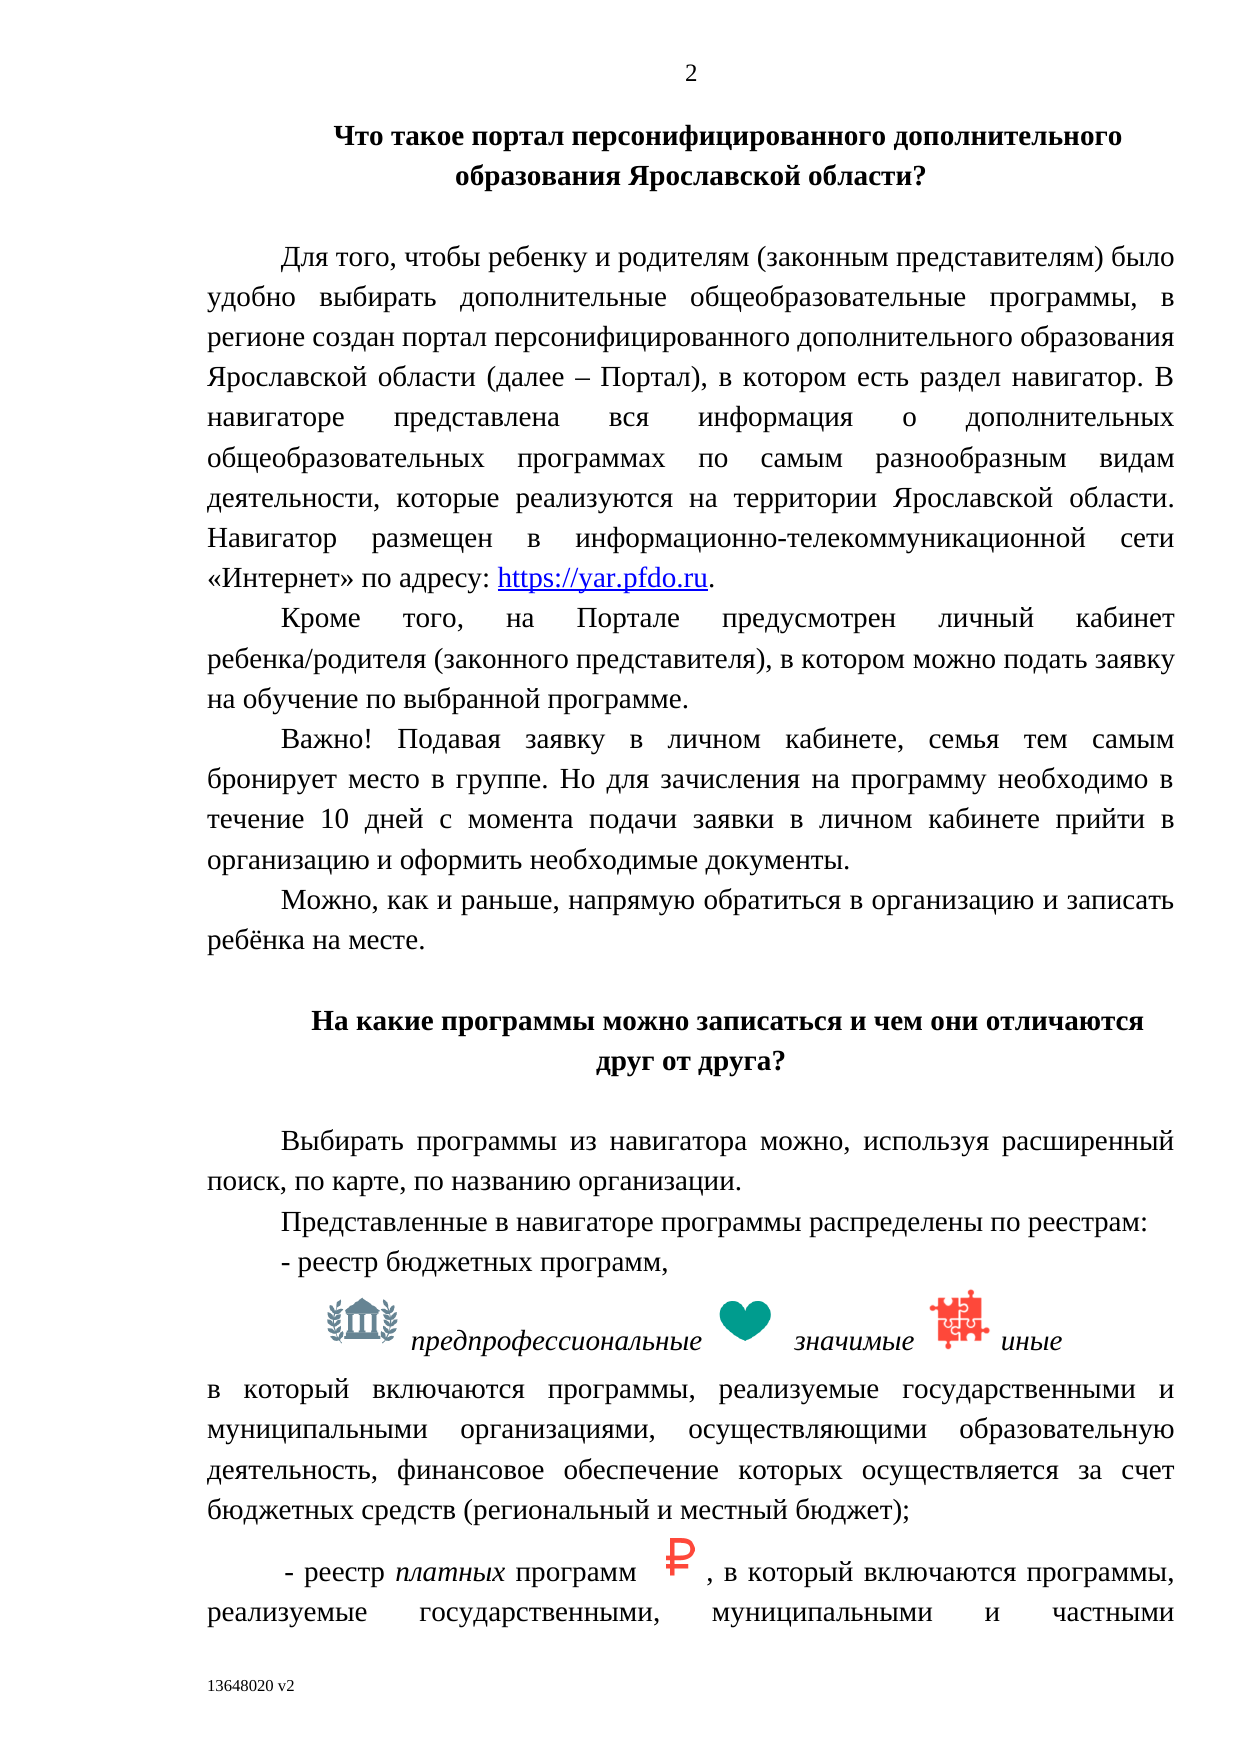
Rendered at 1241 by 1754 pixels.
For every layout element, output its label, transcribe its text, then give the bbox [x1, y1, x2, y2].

text На какие программы можно записаться и чем они отличаются друг от друга? [207, 1003, 1175, 1076]
picture [709, 1285, 787, 1351]
picture [646, 1532, 707, 1582]
text Представленные в навигаторе программы распределены по реестрам: [207, 1204, 1175, 1237]
text - реестр бюджетных программ, [207, 1244, 1175, 1277]
picture [319, 1285, 411, 1351]
picture [921, 1284, 994, 1351]
text Можно, как и раньше, напрямую обратиться в организацию и записать ребёнка на месте. [207, 882, 1175, 956]
text Выбирать программы из навигатора можно, используя расширенный поиск, по карте, по названию организации. [207, 1123, 1175, 1197]
text Кроме того, на Портале предусмотрен личный кабинет ребенка/родителя (законного представителя), в котором можно подать заявку на обучение по выбранной программе. [207, 601, 1175, 714]
text предпрофессиональные значимые иные [207, 1284, 1175, 1356]
text в который включаются программы, реализуемые государственными и муниципальными организациями, осуществляющими образовательную деятельность, финансовое обеспечение которых осуществляется за счет бюджетных средств (региональный и местный бюджет); [207, 1371, 1175, 1526]
text Что такое портал персонифицированного дополнительного образования Ярославской области? [207, 118, 1175, 192]
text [207, 1532, 1175, 1628]
text Для того, чтобы ребенку и родителям (законным представителям) было удобно выбирать дополнительные общеобразовательные программы, в регионе создан портал персонифицированного дополнительного образования Ярославской области (далее – Портал), в котором есть раздел навигатор. В навигаторе представлена вся информация о дополнительных общеобразовательных программах по самым разнообразным видам деятельности, которые реализуются на территории Ярославской области. Навигатор размещен в информационно-телекоммуникационной сети «Интернет» по адресу: https://yar.pfdo.ru. [207, 239, 1175, 594]
text Важно! Подавая заявку в личном кабинете, семья тем самым бронирует место в группе. Но для зачисления на программу необходимо в течение 10 дней с момента подачи заявки в личном кабинете прийти в организацию и оформить необходимые документы. [207, 721, 1175, 875]
